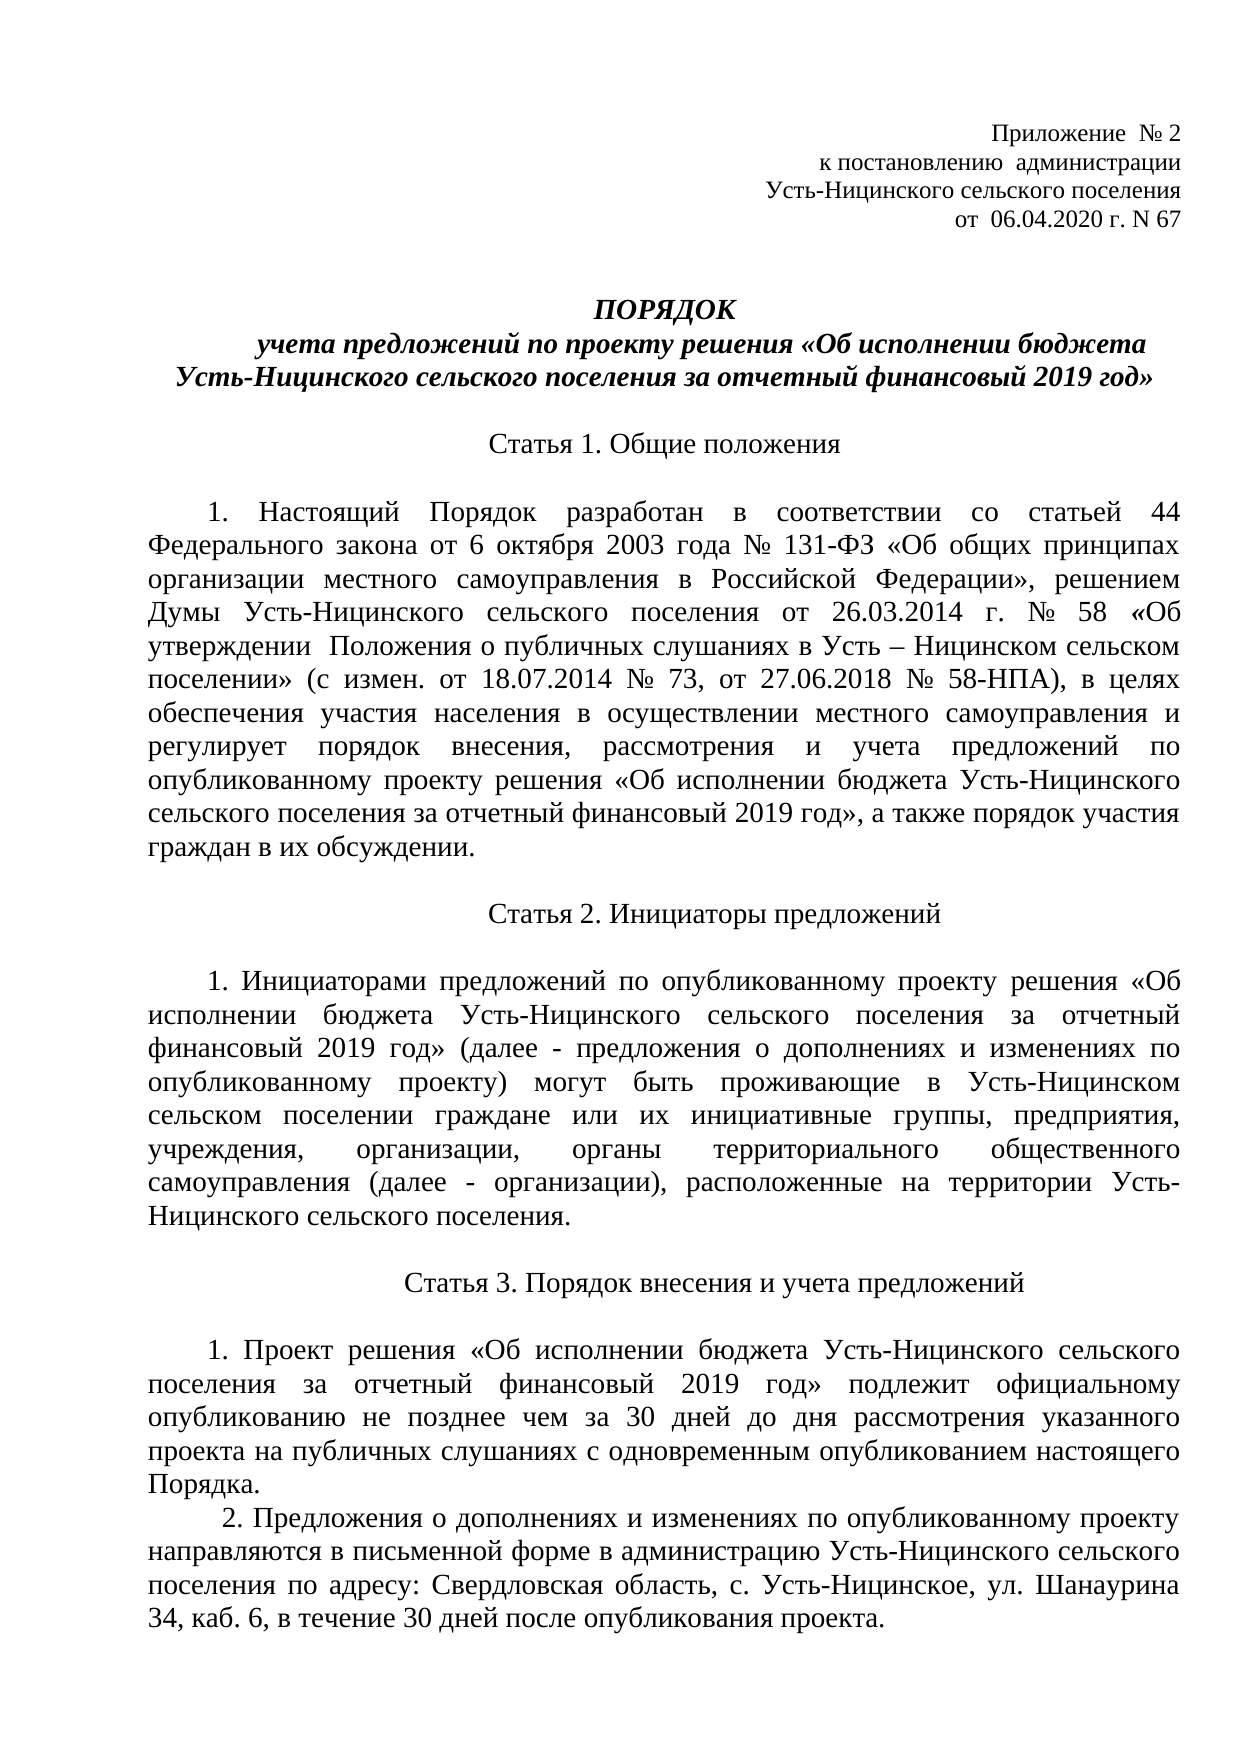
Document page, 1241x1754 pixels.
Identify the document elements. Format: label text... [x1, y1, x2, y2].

text 1. Настоящий Порядок разработан в соответствии со статьей 44 Федерального закона от 6 октября 2003 года № 131-ФЗ «Об общих принципах организации местного самоуправления в Российской Федерации», решением Думы Усть-Ницинского сельского поселения от 26.03.2014 г. № 58 «Об утверждении Положения о публичных слушаниях в Усть – Ницинском сельском поселении» (с измен. от 18.07.2014 № 73, от 27.06.2018 № 58-НПА), в целях обеспечения участия населения в осуществлении местного самоуправления и регулирует порядок внесения, рассмотрения и учета предложений по опубликованному проекту решения «Об исполнении бюджета Усть-Ницинского сельского поселения за отчетный финансовый 2019 год», а также порядок участия граждан в их обсуждении. [148, 494, 1181, 863]
text Приложение № 2 [148, 118, 1181, 147]
text учета предложений по проекту решения «Об исполнении бюджета Усть-Ницинского сельского поселения за отчетный финансовый 2019 год» [148, 326, 1181, 393]
text 1. Инициаторами предложений по опубликованному проекту решения «Об исполнении бюджета Усть-Ницинского сельского поселения за отчетный финансовый 2019 год» (далее - предложения о дополнениях и изменениях по опубликованному проекту) могут быть проживающие в Усть-Ницинском сельском поселении граждане или их инициативные группы, предприятия, учреждения, организации, органы территориального общественного самоуправления (далее - организации), расположенные на территории Усть-Ницинского сельского поселения. [148, 963, 1181, 1232]
text 2. Предложения о дополнениях и изменениях по опубликованному проекту направляются в письменной форме в администрацию Усть-Ницинского сельского поселения по адресу: Свердловская область, с. Усть-Ницинское, ул. Шанаурина 34, каб. 6, в течение 30 дней после опубликования проекта. [148, 1500, 1181, 1634]
text Статья 2. Инициаторы предложений [248, 896, 1181, 930]
text Усть-Ницинского сельского поселения [148, 176, 1181, 204]
text Статья 1. Общие положения [148, 427, 1181, 460]
text к постановлению администрации [148, 147, 1181, 176]
text ПОРЯДОК [148, 292, 1181, 326]
text 1. Проект решения «Об исполнении бюджета Усть-Ницинского сельского поселения за отчетный финансовый 2019 год» подлежит официальному опубликованию не позднее чем за 30 дней до дня рассмотрения указанного проекта на публичных слушаниях с одновременным опубликованием настоящего Порядка. [148, 1332, 1181, 1500]
text Статья 3. Порядок внесения и учета предложений [248, 1265, 1181, 1299]
text от 06.04.2020 г. N 67 [148, 204, 1181, 233]
